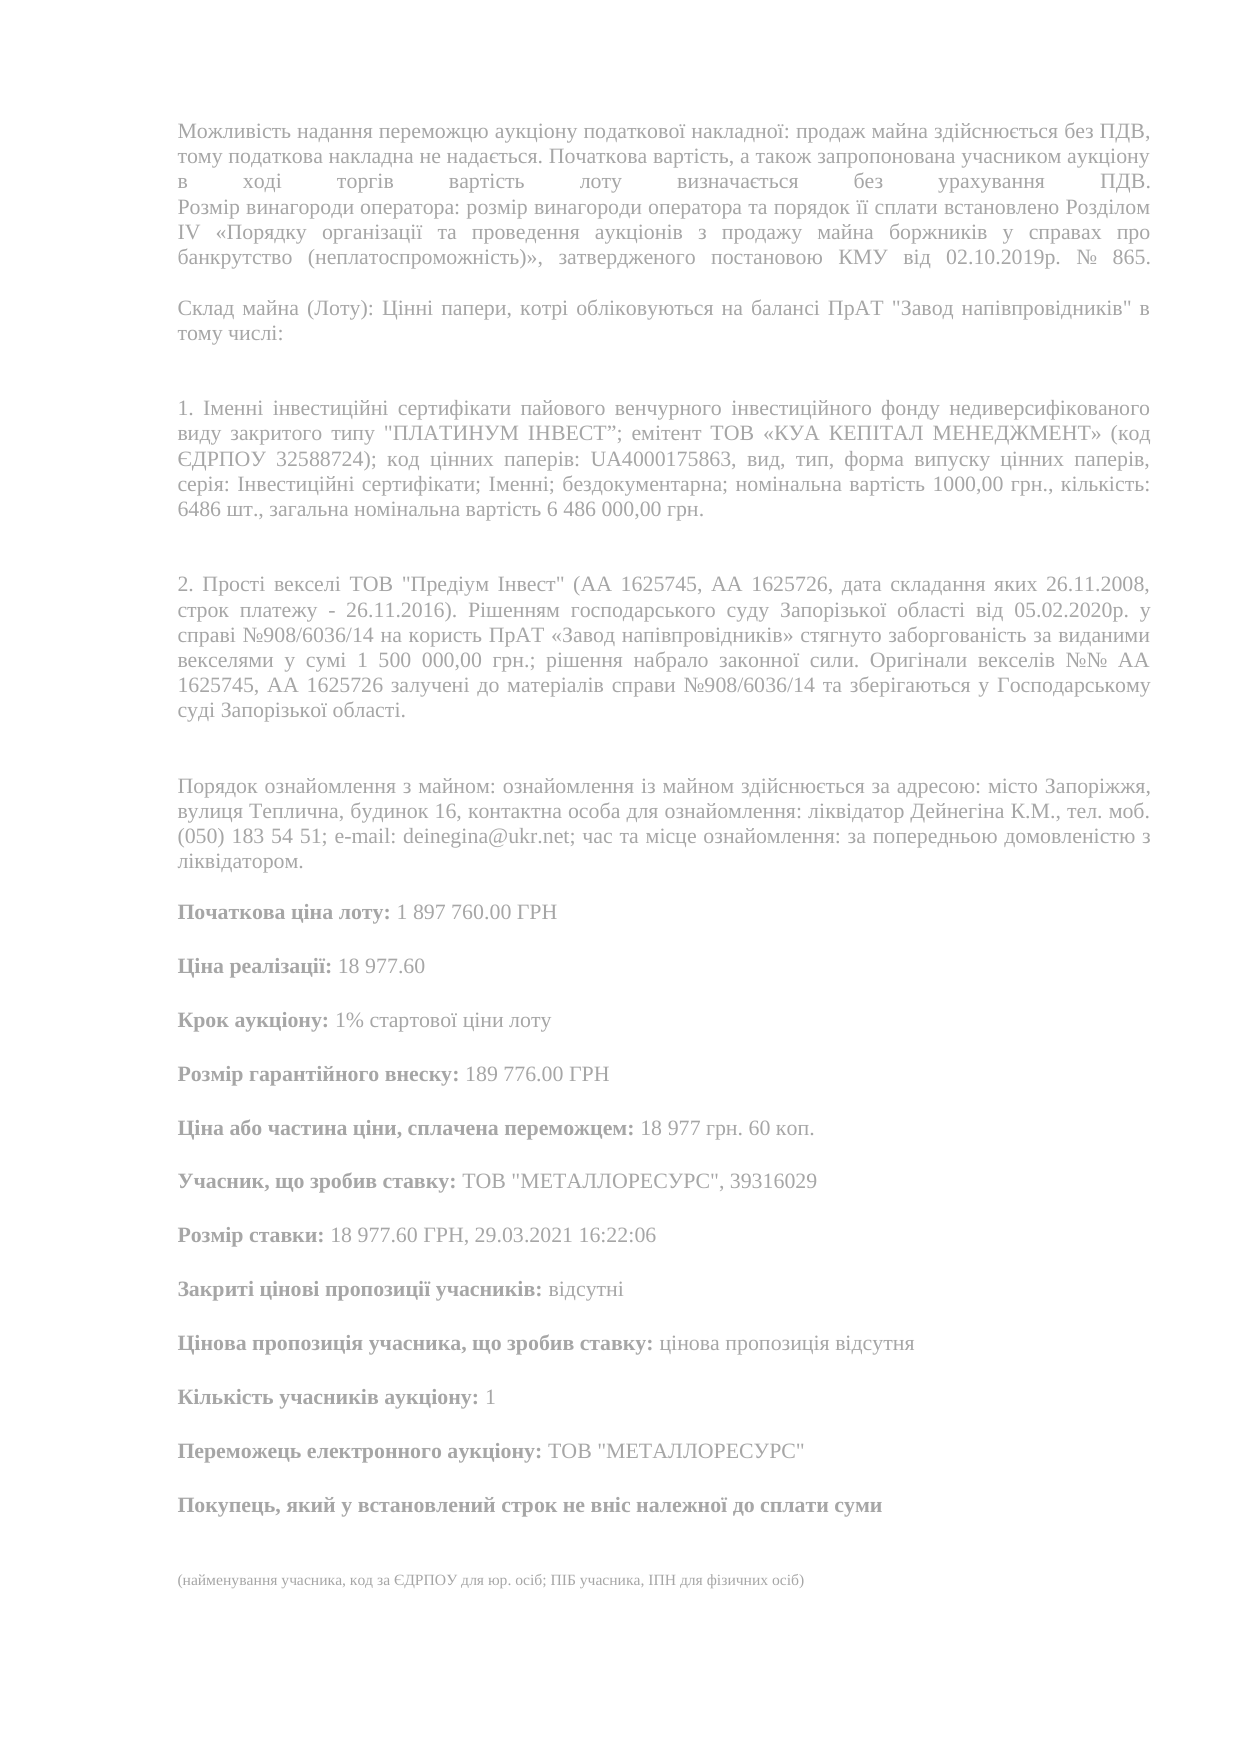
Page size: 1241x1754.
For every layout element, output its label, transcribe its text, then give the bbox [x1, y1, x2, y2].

text Ціна або частина ціни, сплачена переможцем: 18 977 грн. 60 коп. [177, 1114, 1152, 1140]
text Закриті цінові пропозиції учасників: відсутні [177, 1276, 1152, 1302]
text Розмір гарантійного внеску: 189 776.00 ГРН [177, 1061, 1152, 1086]
text Порядок ознайомлення з майном: ознайомлення із майном здійснюється за адресою: місто Запоріжжя, вулиця Теплична, будинок 16, контактна особа для ознайомлення: ліквідатор Дейнегіна К.М., тел. моб. (050) 183 54 51; e-mail: deinegina@ukr.net; час та місце ознайомлення: за попередньою домовленістю з ліквідатором. [177, 748, 1152, 874]
text Початкова ціна лоту: 1 897 760.00 ГРН [177, 899, 1152, 924]
text Учасник, що зробив ставку: ТОВ "МЕТАЛЛОРЕСУРС", 39316029 [177, 1168, 1152, 1194]
text 1. Іменні інвестиційні сертифікати пайового венчурного інвестиційного фонду недиверсифікованого виду закритого типу "ПЛАТИНУМ ІНВЕСТ”; емітент ТОВ «КУА КЕПІТАЛ МЕНЕДЖМЕНТ» (код ЄДРПОУ 32588724); код цінних паперів: UA4000175863, вид, тип, форма випуску цінних паперів, серія: Інвестиційні сертифікати; Іменні; бездокументарна; номінальна вартість 1000,00 грн., кількість: 6486 шт., загальна номінальна вартість 6 486 000,00 грн. [177, 370, 1152, 521]
text Розмір ставки: 18 977.60 ГРН, 29.03.2021 16:22:06 [177, 1222, 1152, 1248]
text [177, 118, 1152, 345]
text Кількість учасників аукціону: 1 [177, 1384, 1152, 1409]
text Покупець, який у встановлений строк не вніс належної до сплати суми [177, 1492, 1152, 1517]
text Крок аукціону: 1% стартової ціни лоту [177, 1007, 1152, 1032]
text 2. Прості векселі ТОВ "Предіум Інвест" (АА 1625745, АА 1625726, дата складання яких 26.11.2008, строк платежу - 26.11.2016). Рішенням господарського суду Запорізької області від 05.02.2020р. у справі №908/6036/14 на користь ПрАТ «Завод напівпровідників» стягнуто заборгованість за виданими векселями у сумі 1 500 000,00 грн.; рішення набрало законної сили. Оригінали векселів №№ АА 1625745, АА 1625726 залучені до матеріалів справи №908/6036/14 та зберігаються у Господарському суді Запорізької області. [177, 546, 1152, 723]
text Ціна реалізації: 18 977.60 [177, 953, 1152, 978]
text Цінова пропозиція учасника, що зробив ставку: цінова пропозиція відсутня [177, 1330, 1152, 1356]
text Переможець електронного аукціону: ТОВ "МЕТАЛЛОРЕСУРС" [177, 1438, 1152, 1463]
text (найменування учасника, код за ЄДРПОУ для юр. осіб; ПІБ учасника, ІПН для фізичних осіб) [177, 1571, 1152, 1589]
